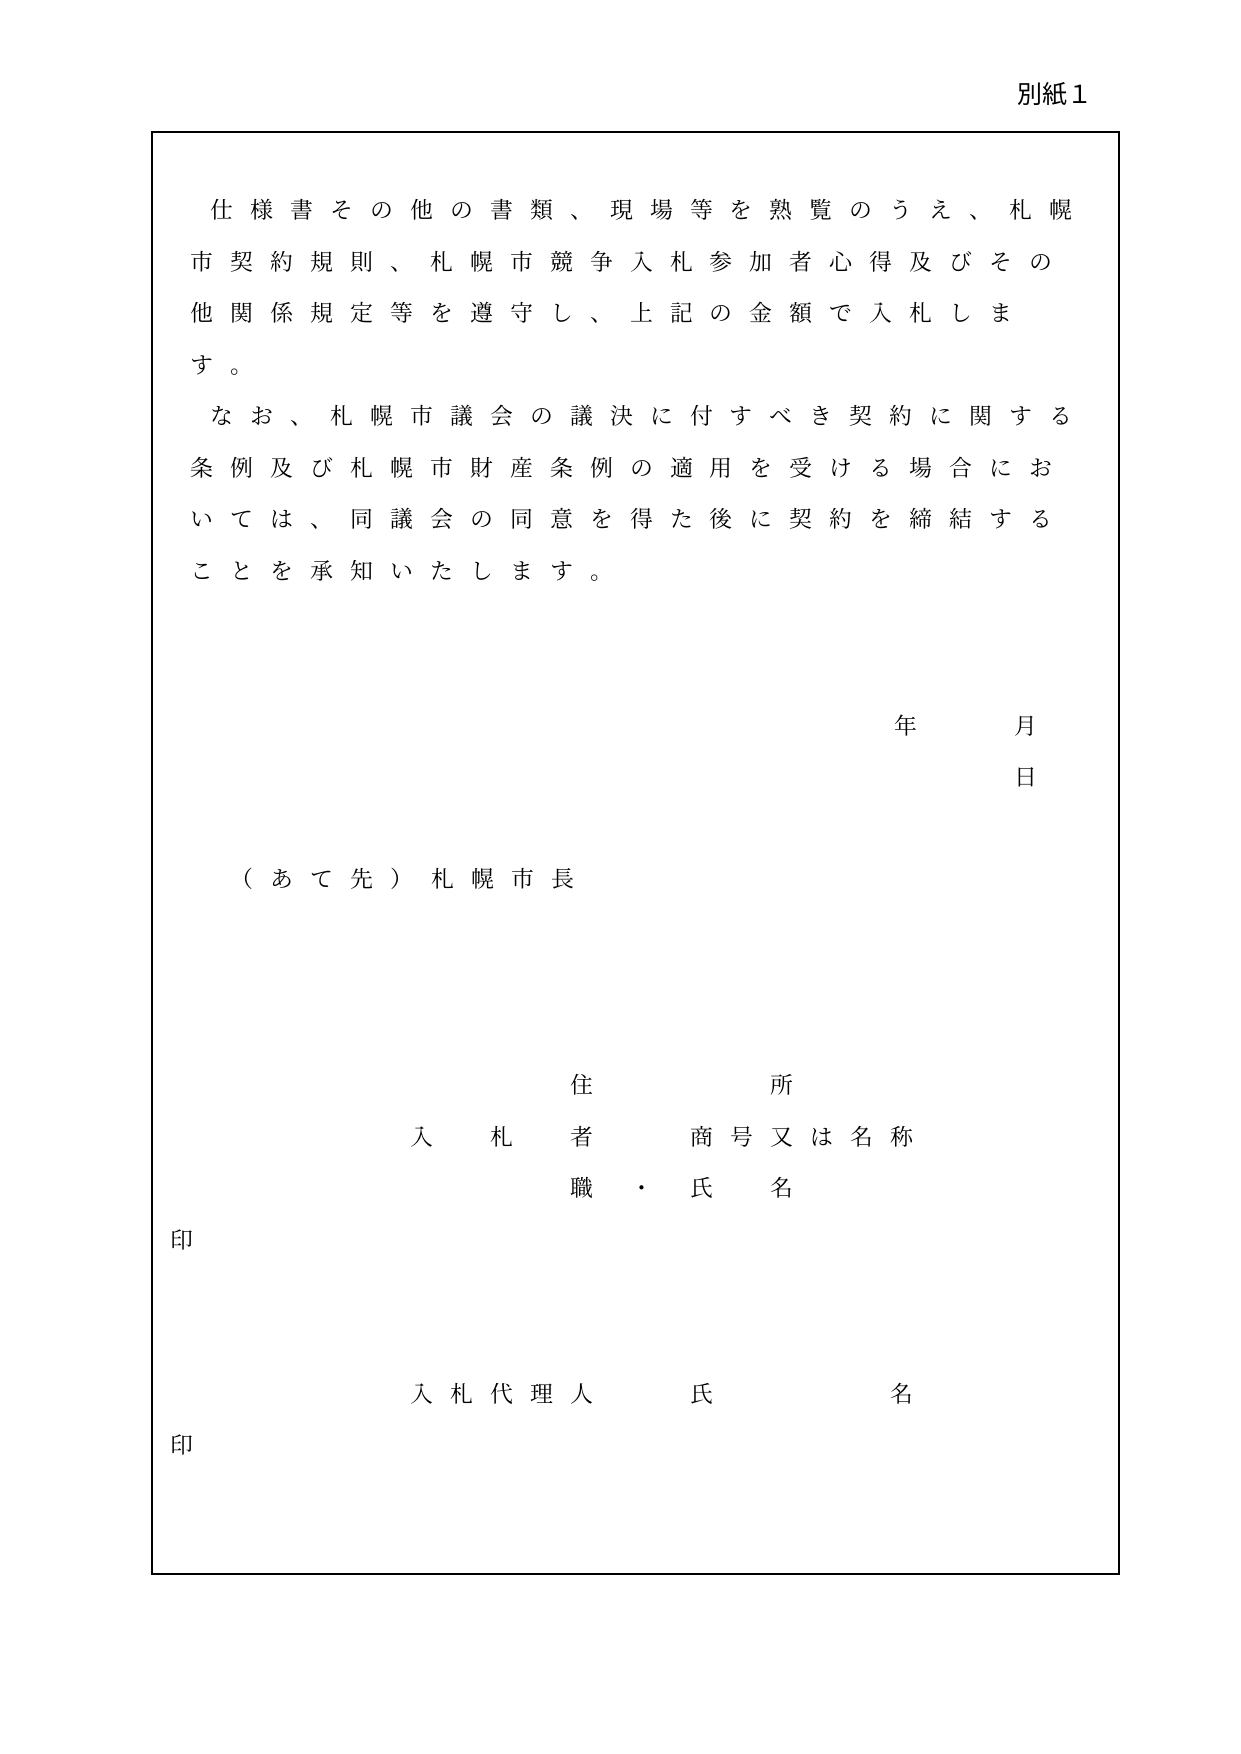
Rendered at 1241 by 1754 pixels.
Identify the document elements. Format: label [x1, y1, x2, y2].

table_cell [153, 133, 1118, 1573]
